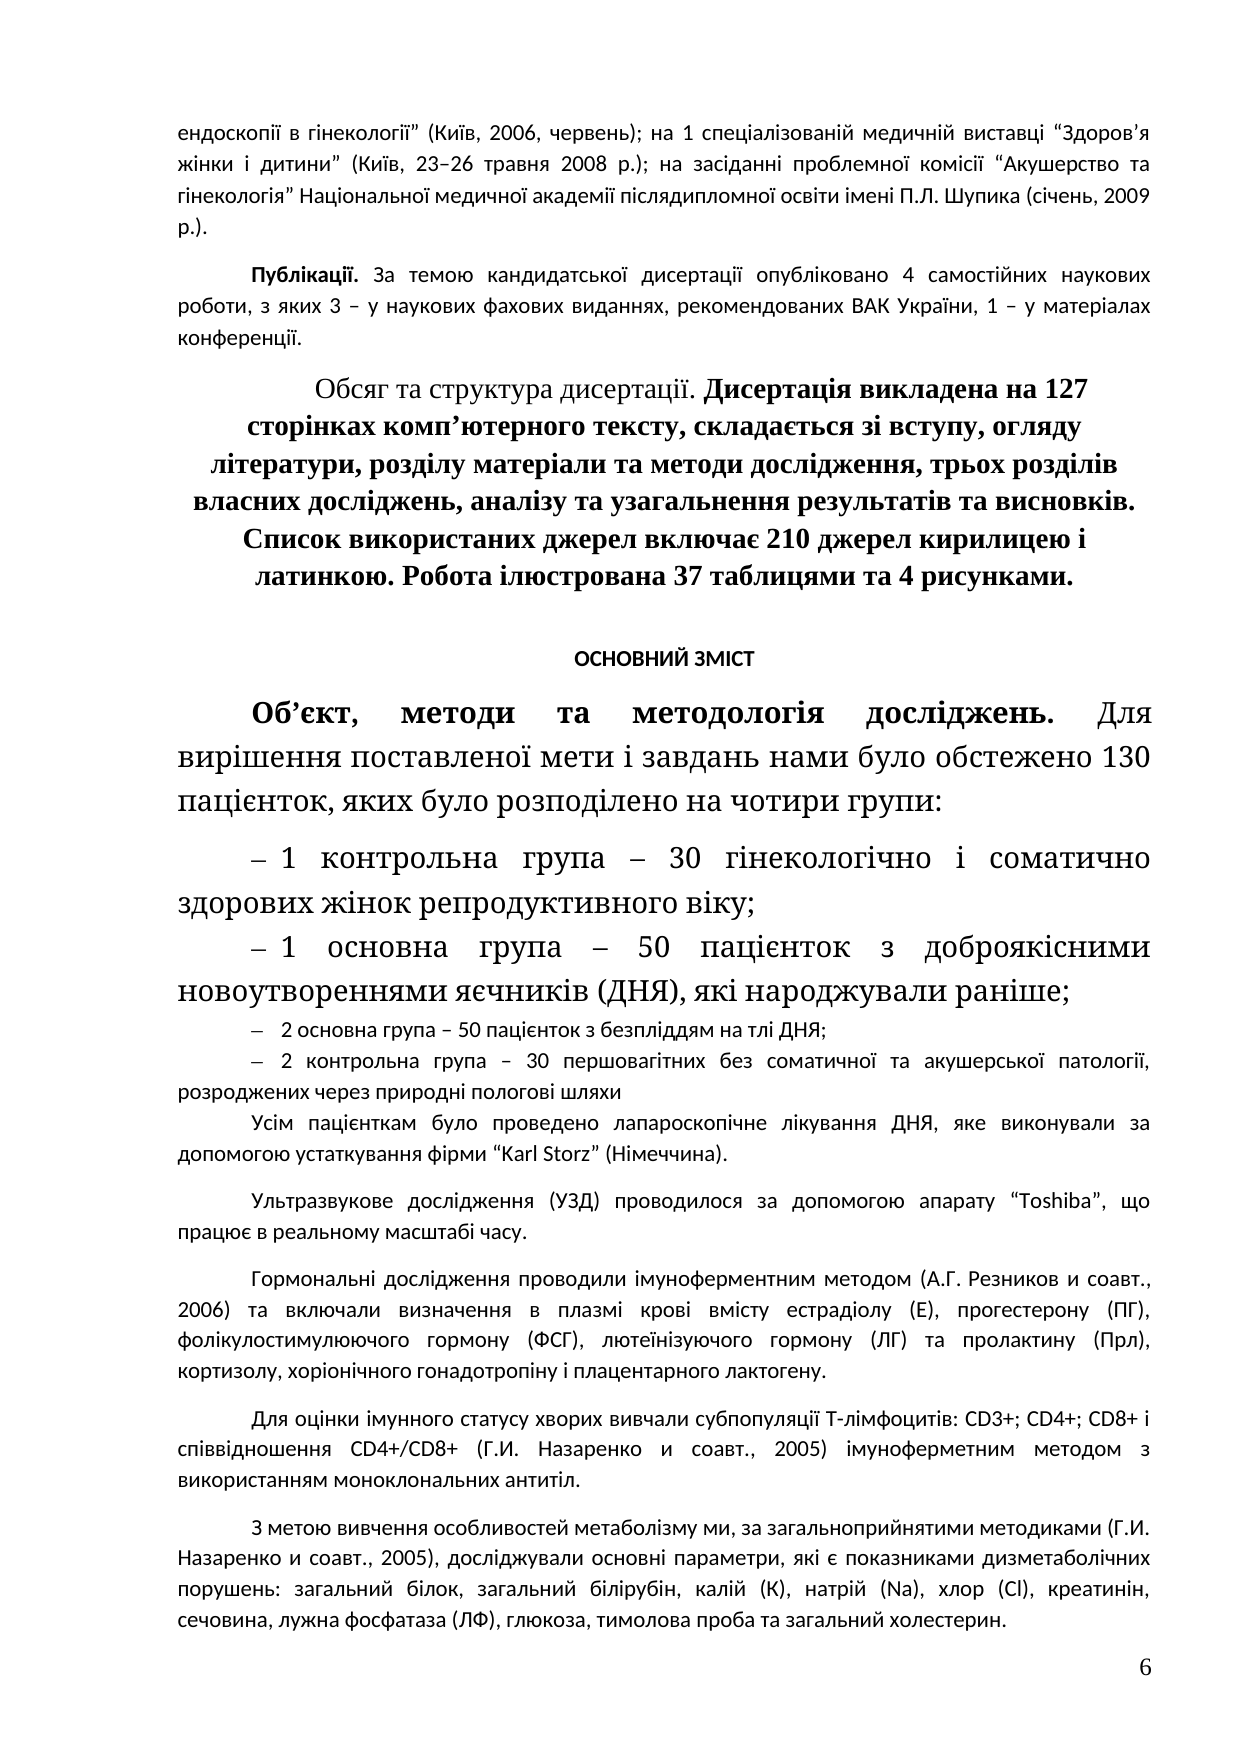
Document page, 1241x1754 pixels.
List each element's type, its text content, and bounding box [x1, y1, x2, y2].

text Ультразвукове дослідження (УЗД) проводилося за допомогою апарату “Toshiba”, що працює в реальному масштабі часу. [177, 1186, 1152, 1245]
list 1 контрольна група – 30 гінекологічно і соматично здорових жінок репродуктивного віку; [177, 838, 1152, 922]
text З метою вивчення особливостей метаболізму ми, за загальноприйнятими методиками (Г.И. Назаренко и соавт., 2005), досліджували основні параметри, які є показниками дизметаболічних порушень: загальний білок, загальний білірубін, калій (К), натрій (Na), хлор (Cl), креатинін, сечовина, лужна фосфатаза (ЛФ), глюкоза, тимолова проба та загальний холестерин. [177, 1513, 1152, 1633]
text Об’єкт, методи та методологія досліджень. Для вирішення поставленої мети і завдань нами було обстежено 130 пацієнток, яких було розподілено на чотири групи: [177, 692, 1152, 820]
text Для оцінки імунного статусу хворих вивчали субпопуляції Т-лімфоцитів: CD3+; CD4+; CD8+ і співвідношення CD4+/CD8+ (Г.И. Назаренко и соавт., 2005) імуноферметним методом з використанням моноклональних антитіл. [177, 1404, 1152, 1493]
text Гормональні дослідження проводили імуноферментним методом (А.Г. Резников и соавт., 2006) та включали визначення в плазмі крові вмісту естрадіолу (Е), прогестерону (ПГ), фолікулостимулюючого гормону (ФСГ), лютеїнізуючого гормону (ЛГ) та пролактину (Прл), кортизолу, хоріонічного гонадотропіну і плацентарного лактогену. [177, 1264, 1152, 1384]
text Обсяг та структура дисертації. Дисертація викладена на 127 сторінках комп’ютерного тексту, складається зі вступу, огляду літератури, розділу матеріали та методи дослідження, трьох розділів власних досліджень, аналізу та узагальнення результатів та висновків. Список використаних джерел включає 210 джерел кирилицею і латинкою. Робота ілюстрована 37 таблицями та 4 рисунками. [177, 371, 1152, 592]
text Усім пацієнткам було проведено лапароскопічне лікування ДНЯ, яке виконували за допомогою устаткування фірми “Karl Storz” (Німеччина). [177, 1108, 1152, 1167]
list 1 основна група – 50 пацієнток з доброякісними новоутвореннями яєчників (ДНЯ), які народжували раніше; [177, 926, 1152, 1010]
list 2 основна група – 50 пацієнток з безпліддям на тлі ДНЯ; [177, 1015, 1152, 1043]
text ОСНОВНИЙ ЗМІСТ [177, 644, 1152, 672]
list 2 контрольна група – 30 першовагітних без соматичної та акушерської патології, розроджених через природні пологові шляхи [177, 1046, 1152, 1105]
text Публікації. За темою кандидатської дисертації опубліковано 4 самостійних наукових роботи, з яких 3 – у наукових фахових виданнях, рекомендованих ВАК України, 1 – у матеріалах конференції. [177, 260, 1152, 351]
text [177, 118, 1152, 240]
